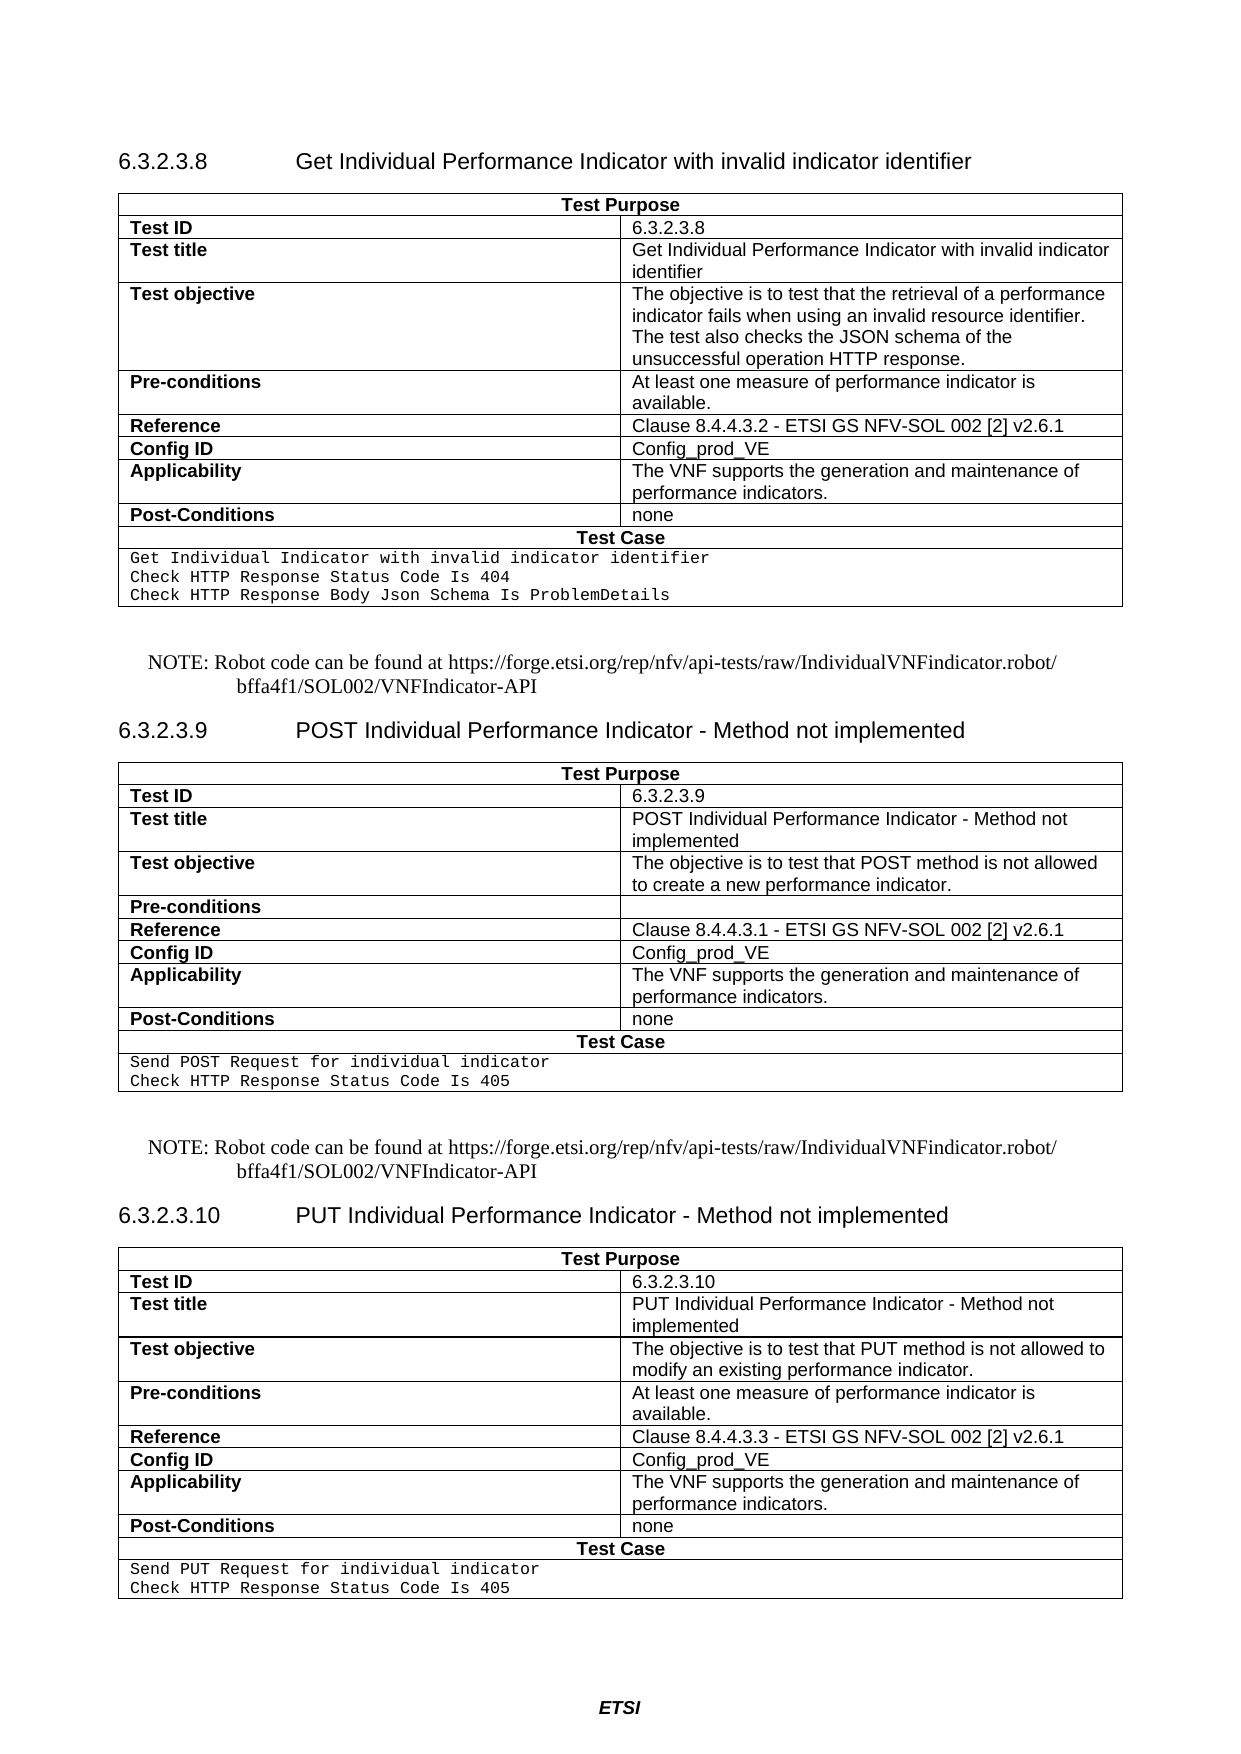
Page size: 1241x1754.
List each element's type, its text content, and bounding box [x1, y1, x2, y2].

table_cell Applicability [119, 460, 620, 503]
table_cell Test title [119, 808, 620, 851]
table_header Test Purpose [119, 194, 1122, 215]
table_cell At least one measure of performance indicator is available. [621, 1382, 1122, 1425]
table_cell Clause 8.4.4.3.3 - ETSI GS NFV-SOL 002 [2] v2.6.1 [621, 1426, 1122, 1447]
table_cell Reference [119, 919, 620, 940]
table_cell Reference [119, 1426, 620, 1447]
table_cell Applicability [119, 964, 620, 1007]
table_cell 6.3.2.3.10 [621, 1271, 1122, 1292]
table_cell The VNF supports the generation and maintenance of performance indicators. [621, 964, 1122, 1007]
table_cell Get Individual Indicator with invalid indicator identifier Check HTTP Response Status Code Is 404 Check HTTP Response Body Json Schema Is ProblemDetails [119, 549, 1122, 606]
table_cell Get Individual Performance Indicator with invalid indicator identifier [621, 239, 1122, 282]
subtitle 6.3.2.3.9 POST Individual Performance Indicator - Method not implemented [118, 717, 1122, 743]
table_cell Post-Conditions [119, 1515, 620, 1537]
table_cell Test Case [119, 527, 1122, 548]
table_cell Test Case [119, 1538, 1122, 1559]
table_cell Config ID [119, 941, 620, 963]
table_cell POST Individual Performance Indicator - Method not implemented [621, 808, 1122, 851]
table_cell none [621, 1515, 1122, 1537]
table_cell Send PUT Request for individual indicator Check HTTP Response Status Code Is 405 [119, 1560, 1122, 1598]
table_cell Reference [119, 415, 620, 436]
table_cell The objective is to test that the retrieval of a performance indicator fails when using an invalid resource identifier. The test also checks the JSON schema of the unsuccessful operation HTTP response. [621, 283, 1122, 369]
text NOTE: Robot code can be found at https://forge.etsi.org/rep/nfv/api-tests/raw/IndividualVNFindicator.robot/bffa4f1/SOL002/VNFIndicator-API [148, 1135, 1122, 1183]
table_cell Applicability [119, 1471, 620, 1514]
table_cell Config_prod_VE [621, 1448, 1122, 1470]
table_cell [621, 896, 1122, 918]
table_cell Post-Conditions [119, 1008, 620, 1030]
table_cell Config_prod_VE [621, 437, 1122, 459]
table_cell Send POST Request for individual indicator Check HTTP Response Status Code Is 405 [119, 1054, 1122, 1091]
table_cell Config ID [119, 1448, 620, 1470]
subtitle 6.3.2.3.8 Get Individual Performance Indicator with invalid indicator identifier [118, 148, 1122, 174]
table_cell Config ID [119, 437, 620, 459]
table_cell Pre-conditions [119, 896, 620, 918]
table_cell Pre-conditions [119, 1382, 620, 1425]
table_cell Post-Conditions [119, 504, 620, 526]
table_cell Config_prod_VE [621, 941, 1122, 963]
table_cell Test ID [119, 785, 620, 807]
table_cell Test objective [119, 1338, 620, 1381]
text NOTE: Robot code can be found at https://forge.etsi.org/rep/nfv/api-tests/raw/IndividualVNFindicator.robot/bffa4f1/SOL002/VNFIndicator-API [148, 650, 1122, 698]
table_cell PUT Individual Performance Indicator - Method not implemented [621, 1293, 1122, 1336]
table_cell 6.3.2.3.9 [621, 785, 1122, 807]
table_header Test Purpose [119, 763, 1122, 784]
table_cell The objective is to test that POST method is not allowed to create a new performance indicator. [621, 852, 1122, 895]
table_cell Test ID [119, 1271, 620, 1292]
table_cell Clause 8.4.4.3.1 - ETSI GS NFV-SOL 002 [2] v2.6.1 [621, 919, 1122, 940]
subtitle 6.3.2.3.10 PUT Individual Performance Indicator - Method not implemented [118, 1202, 1122, 1228]
table_cell Test objective [119, 852, 620, 895]
table_cell The VNF supports the generation and maintenance of performance indicators. [621, 460, 1122, 503]
table_cell The objective is to test that PUT method is not allowed to modify an existing performance indicator. [621, 1338, 1122, 1381]
table_cell Test Case [119, 1031, 1122, 1052]
table_cell Test objective [119, 283, 620, 369]
table_cell Test title [119, 1293, 620, 1336]
table_cell The VNF supports the generation and maintenance of performance indicators. [621, 1471, 1122, 1514]
table_cell Clause 8.4.4.3.2 - ETSI GS NFV-SOL 002 [2] v2.6.1 [621, 415, 1122, 436]
table_cell none [621, 504, 1122, 526]
table_cell Test ID [119, 216, 620, 238]
table_cell Pre-conditions [119, 371, 620, 414]
table_header Test Purpose [119, 1248, 1122, 1269]
table_cell 6.3.2.3.8 [621, 216, 1122, 238]
table_cell none [621, 1008, 1122, 1030]
table_cell At least one measure of performance indicator is available. [621, 371, 1122, 414]
table_cell Test title [119, 239, 620, 282]
